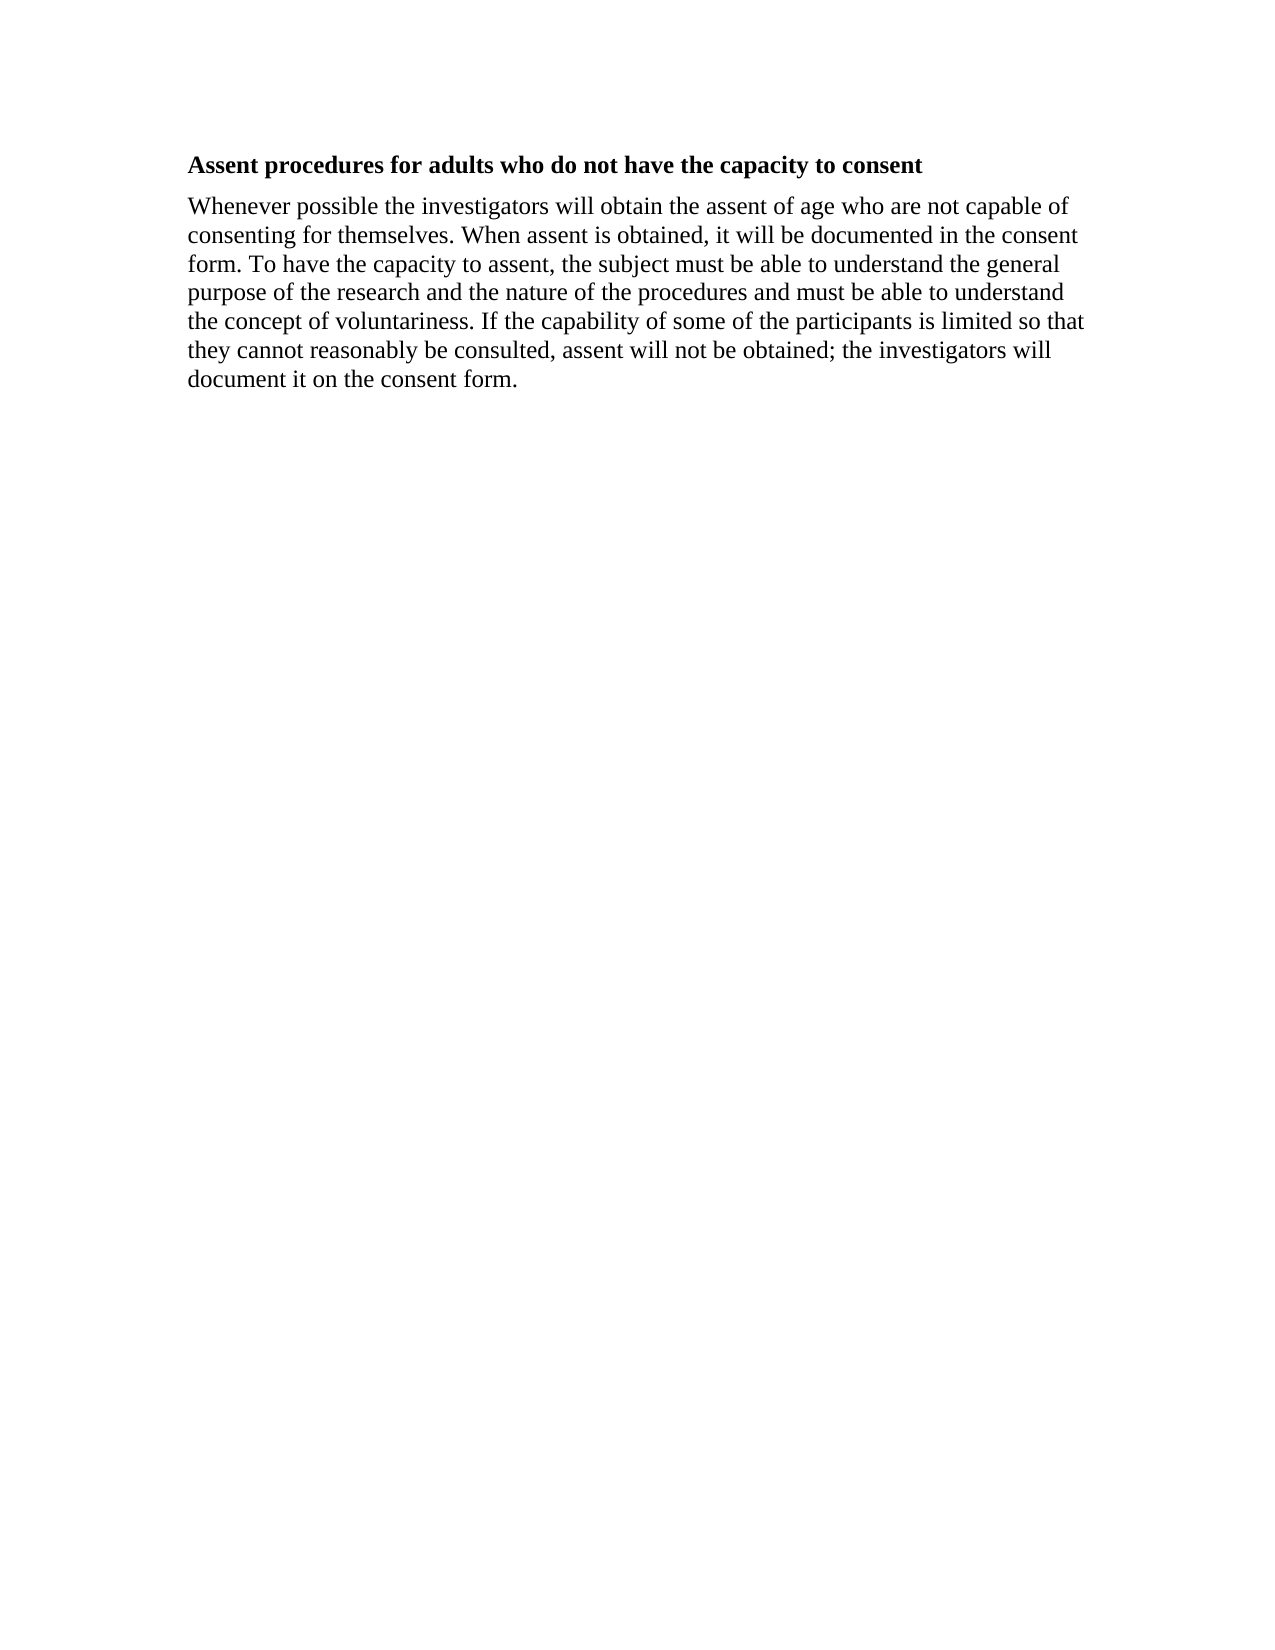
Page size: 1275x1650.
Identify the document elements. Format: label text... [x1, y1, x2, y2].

text Whenever possible the investigators will obtain the assent of age who are not capable of consenting for themselves. When assent is obtained, it will be documented in the consent form. To have the capacity to assent, the subject must be able to understand the general purpose of the research and the nature of the procedures and must be able to understand the concept of voluntariness. If the capability of some of the participants is limited so that they cannot reasonably be consulted, assent will not be obtained; the investigators will document it on the consent form. [187, 191, 1087, 392]
subtitle Assent procedures for adults who do not have the capacity to consent [187, 150, 1087, 179]
